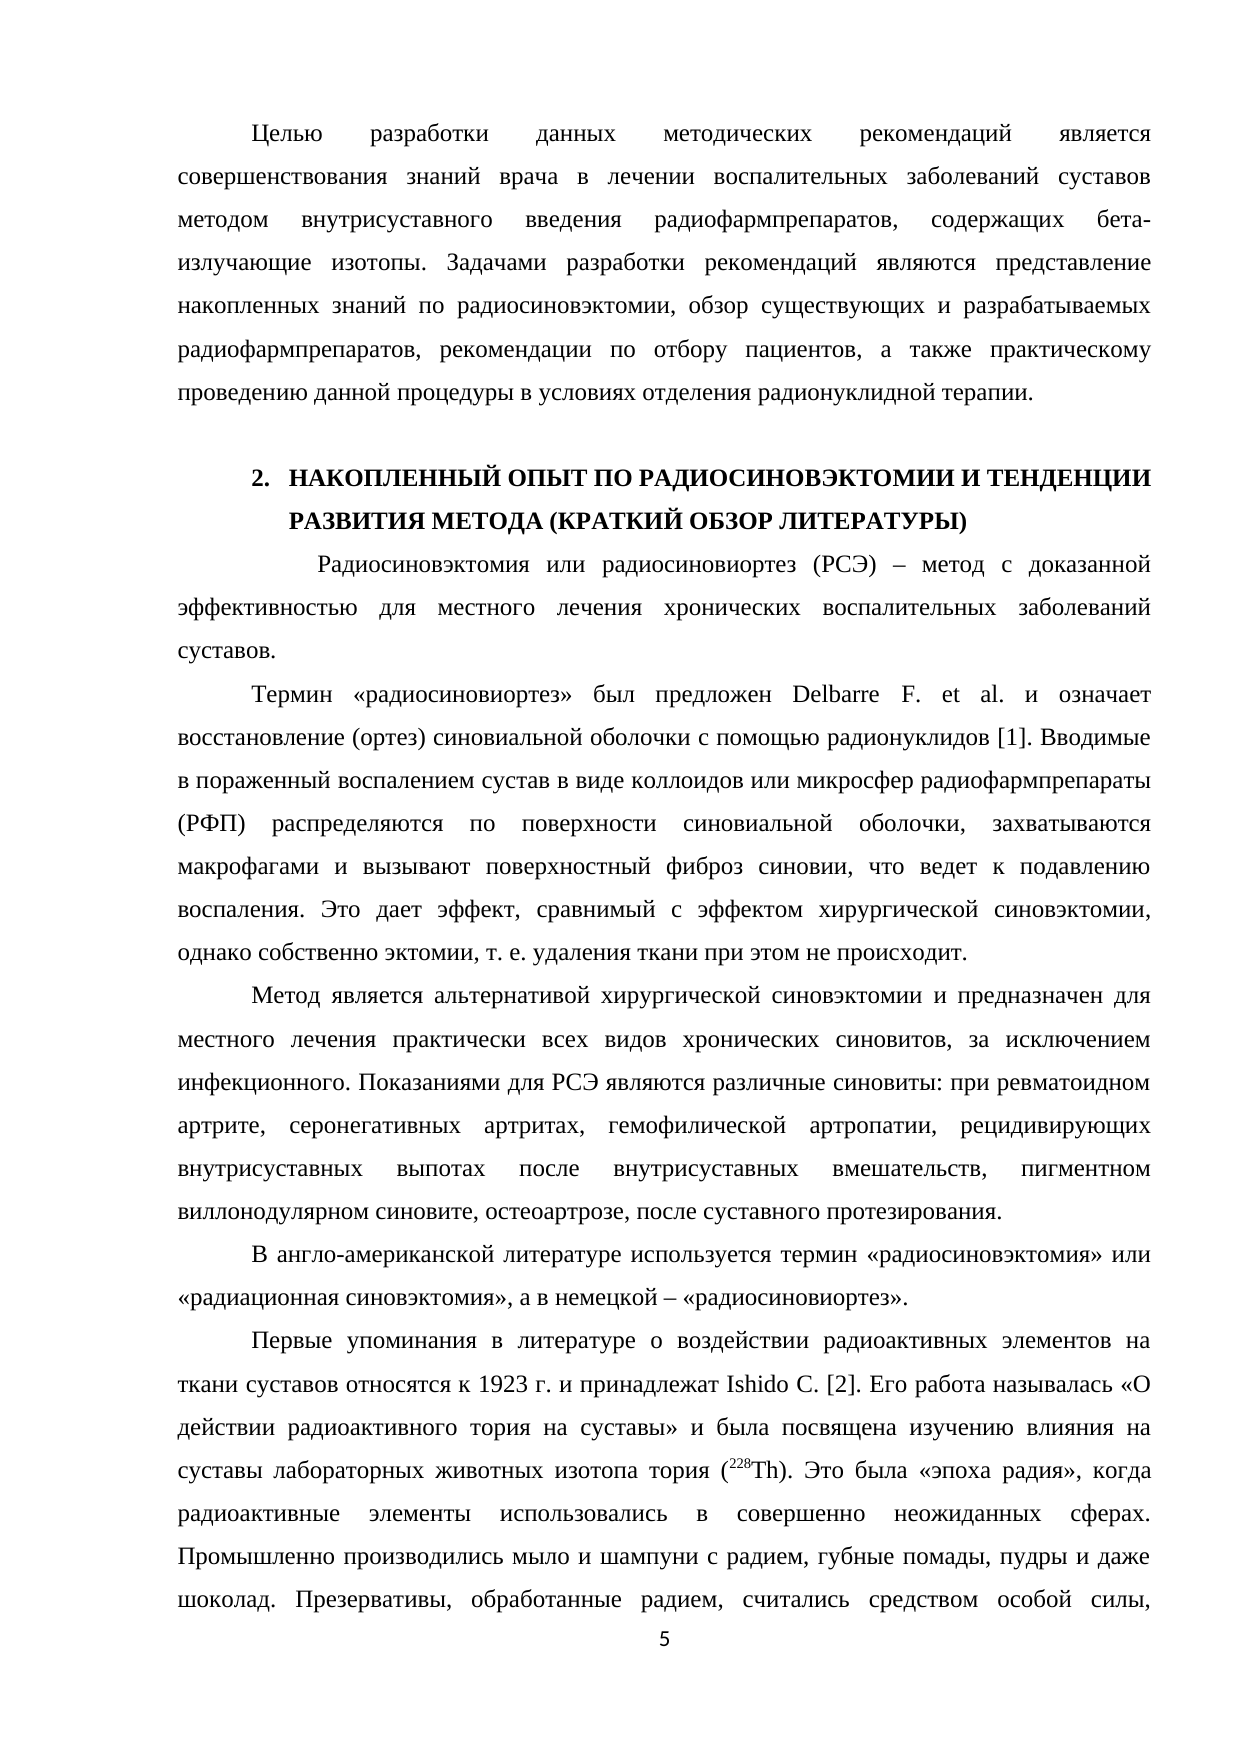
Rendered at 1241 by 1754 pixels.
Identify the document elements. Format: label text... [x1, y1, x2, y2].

subtitle НАКОПЛЕННЫЙ ОПЫТ ПО РАДИОСИНОВЭКТОМИИ И ТЕНДЕНЦИИ РАЗВИТИЯ МЕТОДА (КРАТКИЙ ОБЗОР ЛИТЕРАТУРЫ) [251, 463, 1152, 535]
list Радиосиновэктомия или радиосиновиортез (РСЭ) – метод с доказанной эффективностью для местного лечения хронических воспалительных заболеваний суставов. [177, 549, 1152, 593]
list Радиосиновэктомия или радиосиновиортез (РСЭ) – метод с доказанной эффективностью для местного лечения хронических воспалительных заболеваний суставов. [177, 621, 1152, 664]
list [177, 1326, 1152, 1613]
list Метод является альтернативой хирургической синовэктомии и предназначен для местного лечения практически всех видов хронических синовитов, за исключением инфекционного. Показаниями для РСЭ являются различные синовиты: при ревматоидном артрите, серонегативных артритах, гемофилической артропатии, рецидивирующих внутрисуставных выпотах после внутрисуставных вмешательств, пигментном виллонодулярном синовите, остеоартрозе, после суставного протезирования. [177, 981, 1152, 1225]
list Термин «радиосиновиортез» был предложен Delbarre F. et al. и означает восстановление (ортез) синовиальной оболочки с помощью радионуклидов [1]. Вводимые в пораженный воспалением сустав в виде коллоидов или микросфер радиофармпрепараты (РФП) распределяются по поверхности синовиальной оболочки, захватываются макрофагами и вызывают поверхностный фиброз синовии, что ведет к подавлению воспаления. Это дает эффект, сравнимый с эффектом хирургической синовэктомии, однако собственно эктомии, т. е. удаления ткани при этом не происходит. [177, 679, 1152, 966]
text Целью разработки данных методических рекомендаций является совершенствования знаний врача в лечении воспалительных заболеваний суставов методом внутрисуставного введения радиофармпрепаратов, содержащих бета-излучающие изотопы. Задачами разработки рекомендаций являются представление накопленных знаний по радиосиновэктомии, обзор существующих и разрабатываемых радиофармпрепаратов, рекомендации по отбору пациентов, а также практическому проведению данной процедуры в условиях отделения радионуклидной терапии. [177, 118, 1152, 406]
list В англо-американской литературе используется термин «радиосиновэктомия» или «радиационная синовэктомия», а в немецкой – «радиосиновиортез». [177, 1239, 1152, 1311]
